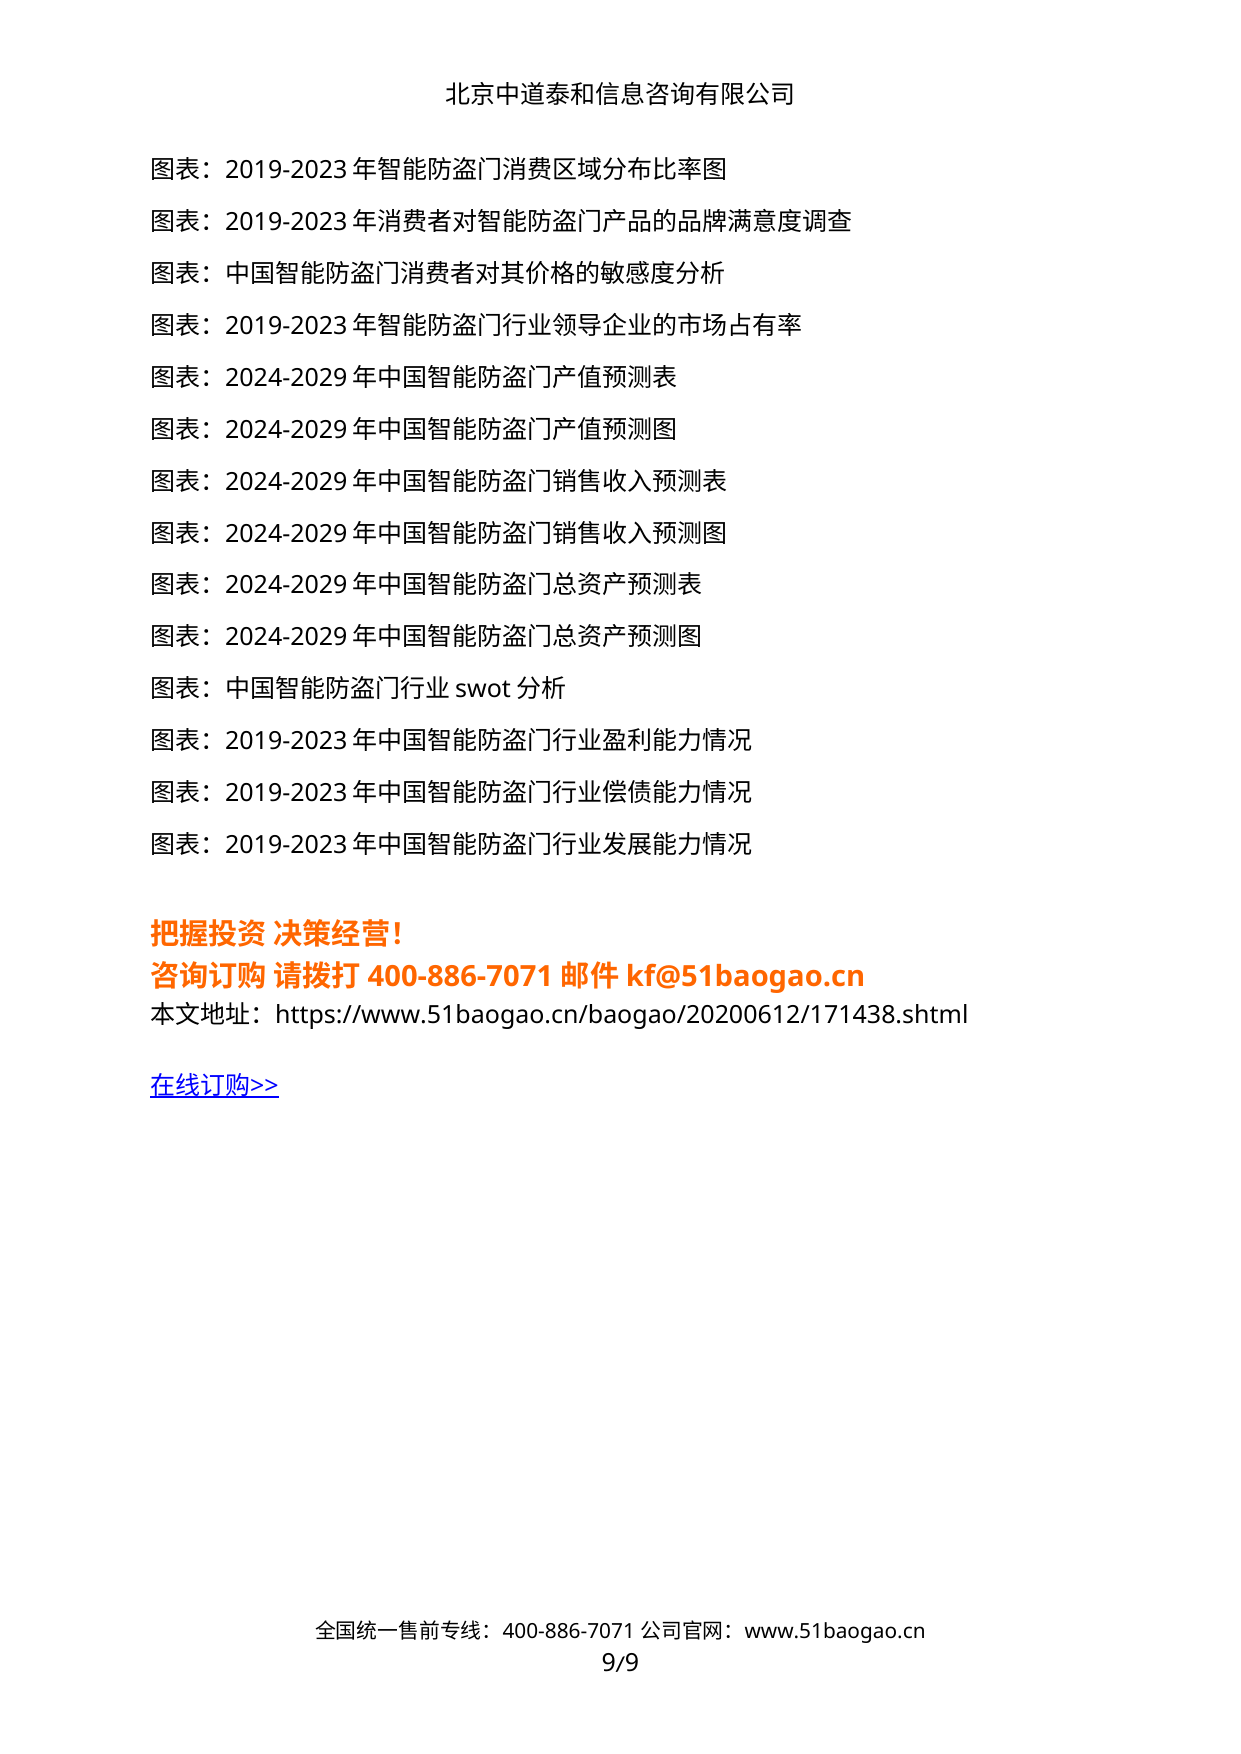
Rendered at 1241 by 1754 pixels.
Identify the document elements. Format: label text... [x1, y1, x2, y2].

text 图表：中国智能防盗门消费者对其价格的敏感度分析 [150, 254, 1090, 290]
text 图表：2024-2029年中国智能防盗门产值预测表 [150, 357, 1090, 394]
text 在线订购>> [150, 1031, 1090, 1102]
text 图表：2024-2029年中国智能防盗门总资产预测图 [150, 617, 1090, 653]
text 图表：中国智能防盗门行业swot分析 [150, 669, 1090, 705]
text 图表：2019-2023年中国智能防盗门行业偿债能力情况 [150, 772, 1090, 809]
text 图表：2019-2023年中国智能防盗门行业盈利能力情况 [150, 721, 1090, 757]
text 把握投资 决策经营！咨询订购 请拨打 400-886-7071 邮件 kf@51baogao.cn本文地址：https://www.51baogao.cn/baogao/20200612/171438.shtml [150, 876, 1090, 1031]
text 图表：2019-2023年智能防盗门消费区域分布比率图 [150, 150, 1090, 186]
text 图表：2024-2029年中国智能防盗门销售收入预测图 [150, 513, 1090, 549]
text 图表：2024-2029年中国智能防盗门销售收入预测表 [150, 461, 1090, 497]
text 图表：2024-2029年中国智能防盗门产值预测图 [150, 409, 1090, 446]
text 图表：2024-2029年中国智能防盗门总资产预测表 [150, 565, 1090, 601]
text 图表：2019-2023年消费者对智能防盗门产品的品牌满意度调查 [150, 202, 1090, 238]
text 图表：2019-2023年中国智能防盗门行业发展能力情况 [150, 824, 1090, 861]
text 图表：2019-2023年智能防盗门行业领导企业的市场占有率 [150, 306, 1090, 342]
